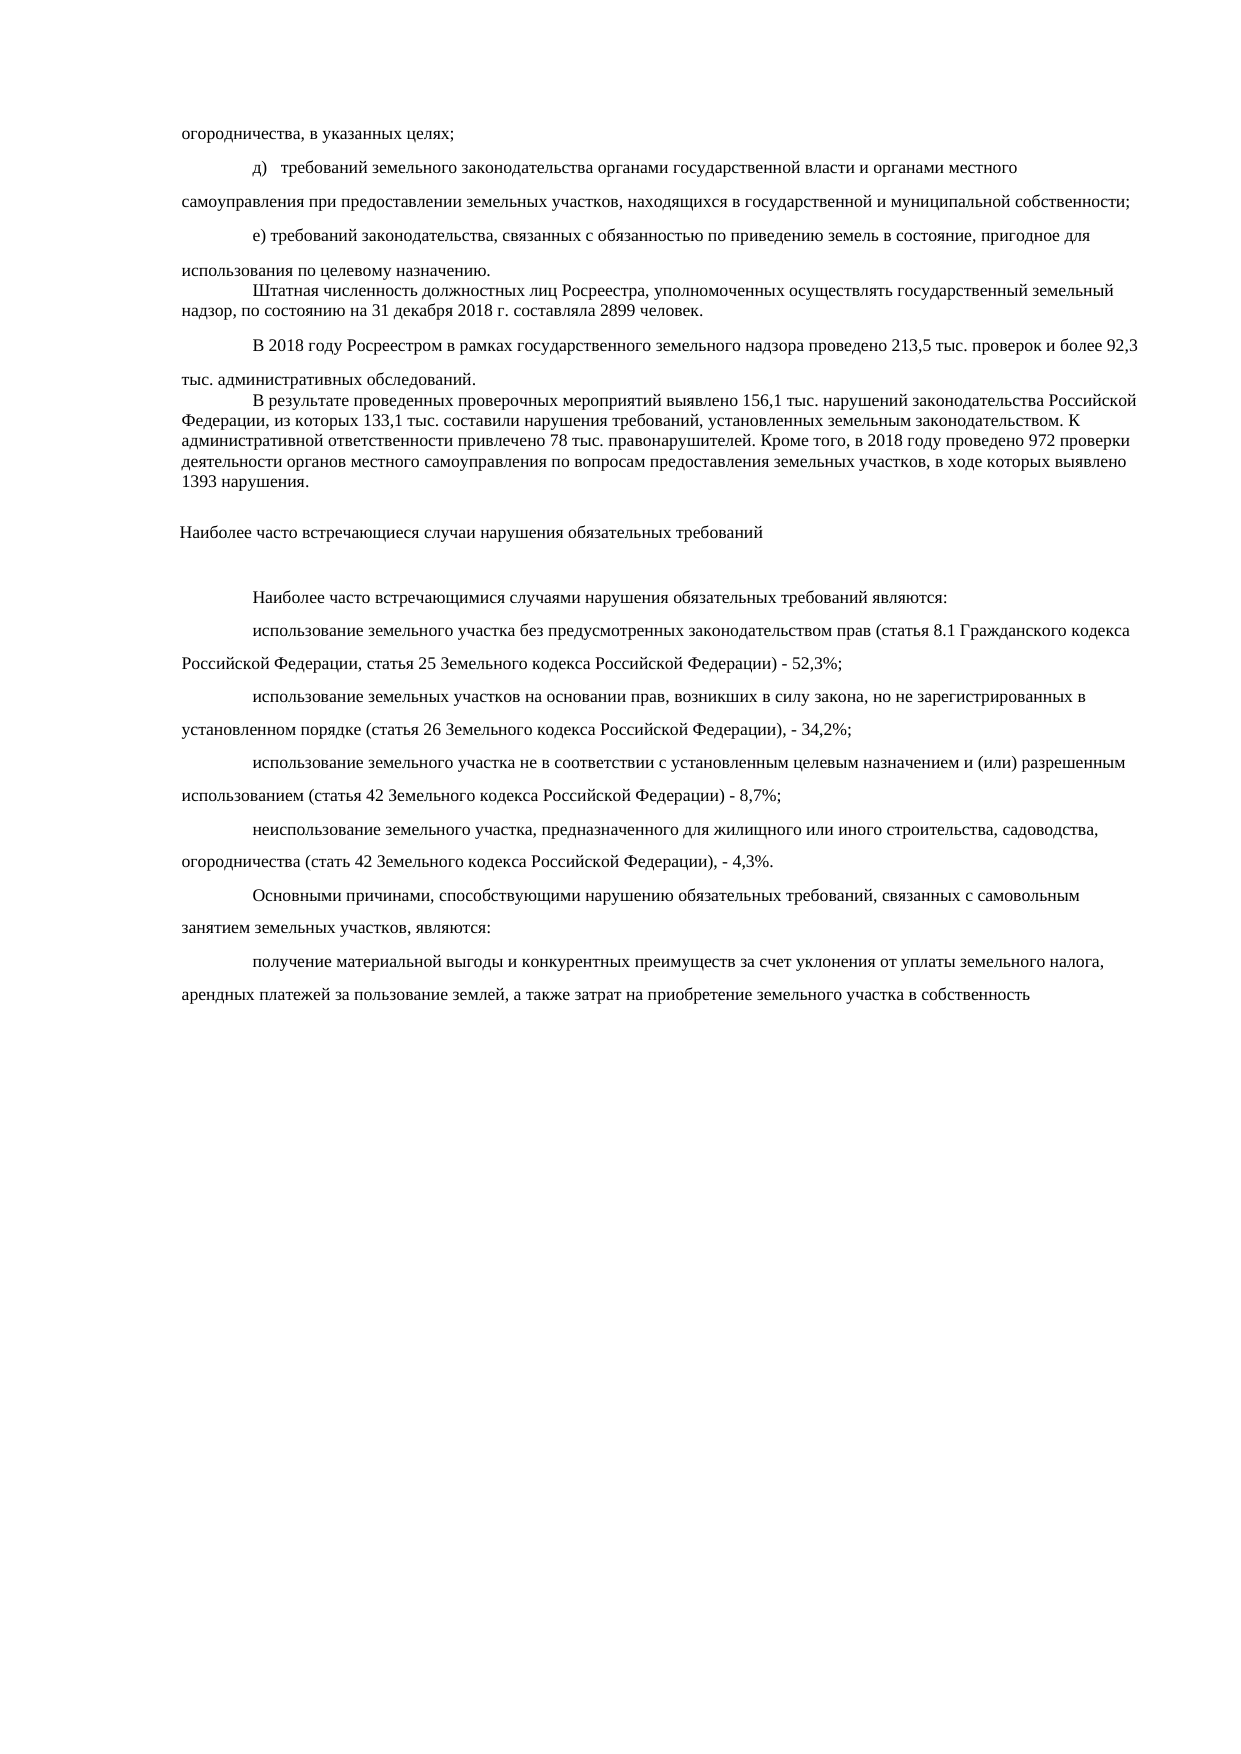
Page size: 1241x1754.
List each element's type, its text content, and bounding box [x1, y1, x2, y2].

table_header огородничества, в указанных целях; д) требований земельного законодательства органами государственной власти и органами местного самоуправления при предоставлении земельных участков, находящихся в государственной и муниципальной собственности; е) требований законодательства, связанных с обязанностью по приведению земель в состояние, пригодное для использования по целевому назначению. Штатная численность должностных лиц Росреестра, уполномоченных осуществлять государственный земельный надзор, по состоянию на 31 декабря 2018 г. составляла 2899 человек. В 2018 году Росреестром в рамках государственного земельного надзора проведено 213,5 тыс. проверок и более 92,3 тыс. административных обследований. В результате проведенных проверочных мероприятий выявлено 156,1 тыс. нарушений законодательства Российской Федерации, из которых 133,1 тыс. составили нарушения требований, установленных земельным законодательством. К административной ответственности привлечено 78 тыс. правонарушителей. Кроме того, в 2018 году проведено 972 проверки деятельности органов местного самоуправления по вопросам предоставления земельных участков, в ходе которых выявлено 1393 нарушения. Наиболее часто встречающиеся случаи нарушения обязательных требований Наиболее часто встречающимися случаями нарушения обязательных требований являются: использование земельного участка без предусмотренных законодательством прав (статья 8.1 Гражданского кодекса Российской Федерации, статья 25 Земельного кодекса Российской Федерации) - 52,3%; использование земельных участков на основании прав, возникших в силу закона, но не зарегистрированных в установленном порядке (статья 26 Земельного кодекса Российской Федерации), - 34,2%; использование земельного участка не в соответствии с установленным целевым назначением и (или) разрешенным использованием (статья 42 Земельного кодекса Российской Федерации) - 8,7%; неиспользование земельного участка, предназначенного для жилищного или иного строительства, садоводства, огородничества (стать 42 Земельного кодекса Российской Федерации), - 4,3%. Основными причинами, способствующими нарушению обязательных требований, связанных с самовольным занятием земельных участков, являются: получение материальной выгоды и конкурентных преимуществ за счет уклонения от уплаты земельного налога, арендных платежей за пользование землей, а также затрат на приобретение земельного участка в собственность [177, 118, 1150, 1632]
